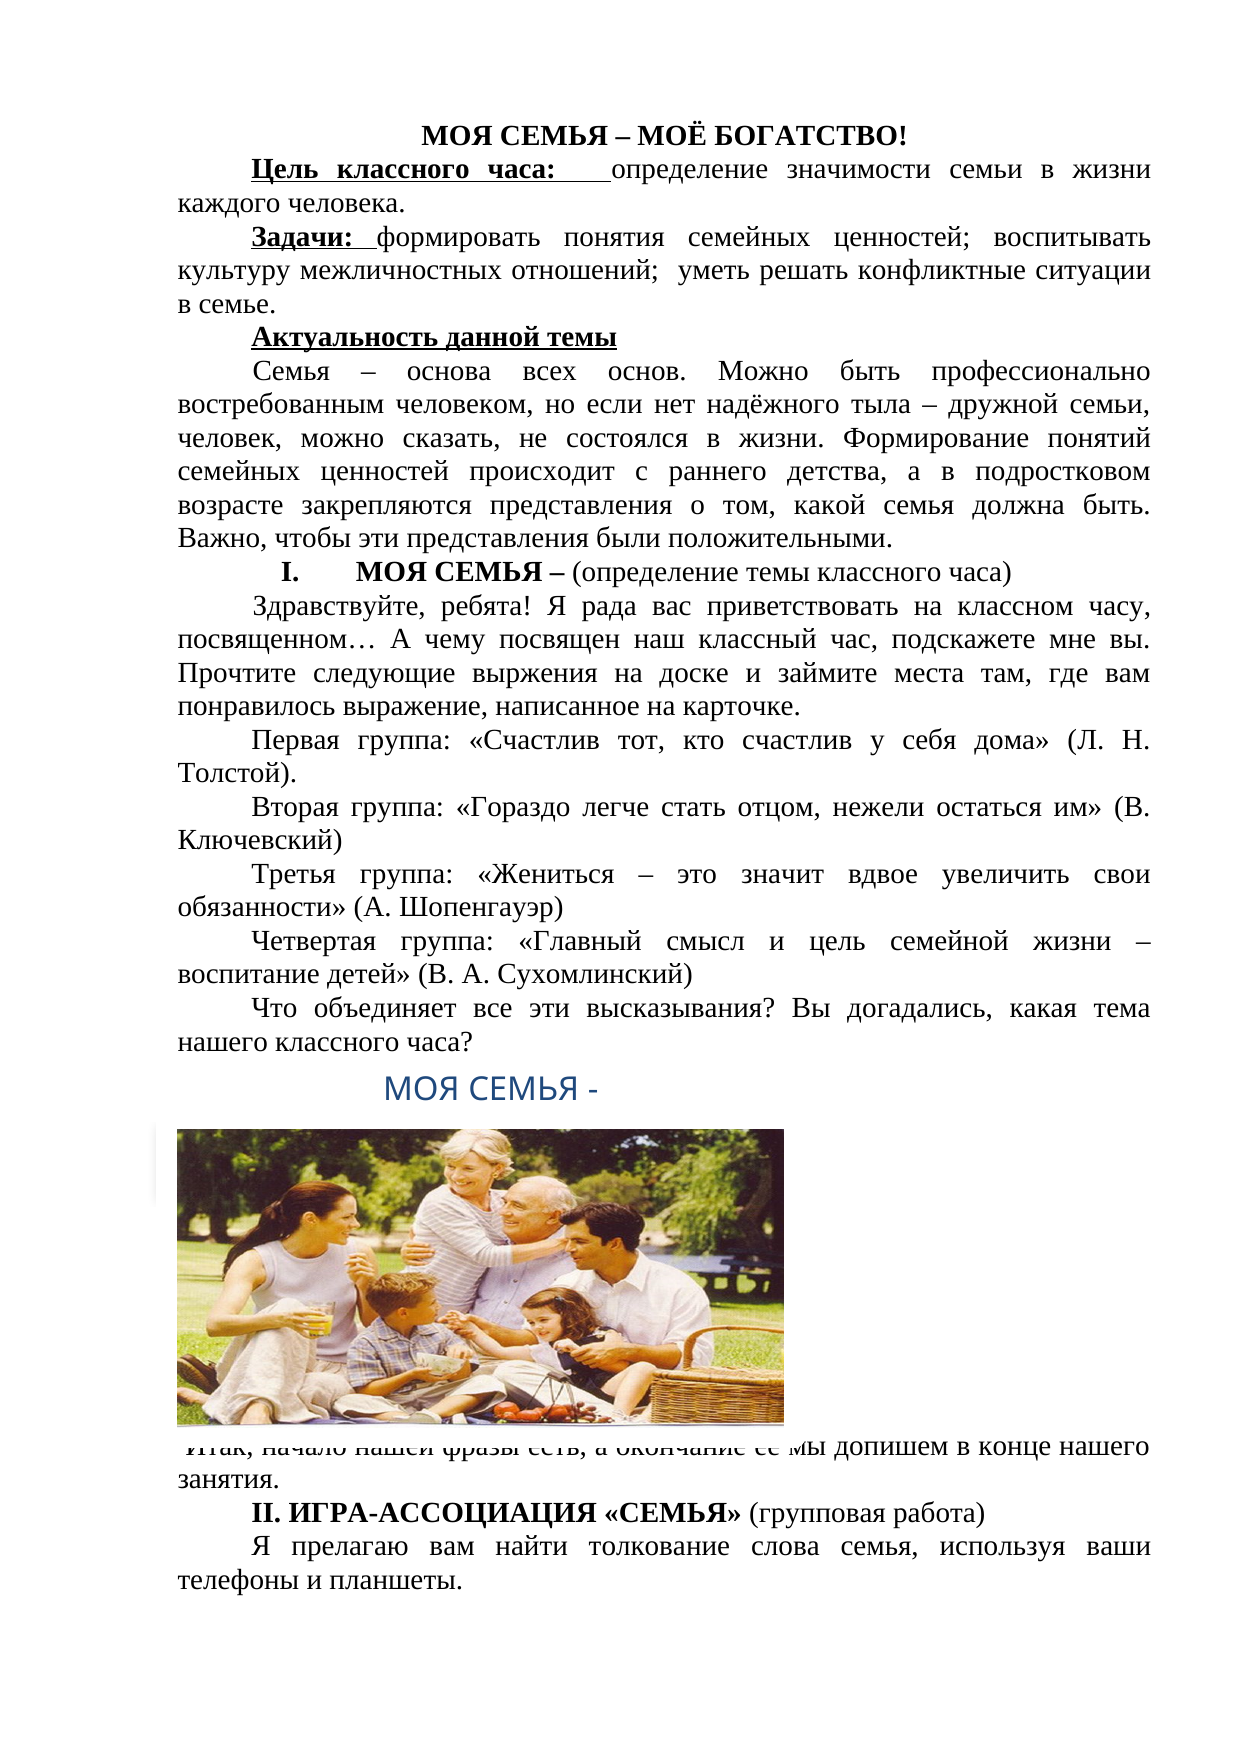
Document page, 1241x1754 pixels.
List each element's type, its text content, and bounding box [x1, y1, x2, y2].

text Я прелагаю вам найти толкование слова семья, используя ваши телефоны и планшеты. [177, 1528, 1152, 1595]
text Что объединяет все эти высказывания? Вы догадались, какая тема нашего классного часа? [177, 990, 1152, 1057]
text Вторая группа: «Гораздо легче стать отцом, нежели остаться им» (В. Ключевский) [177, 789, 1152, 856]
text Семья – основа всех основ. Можно быть профессионально востребованным человеком, но если нет надёжного тыла – дружной семьи, человек, можно сказать, не состоялся в жизни. Формирование понятий семейных ценностей происходит с раннего детства, а в подростковом возрасте закрепляются представления о том, какой семья должна быть. Важно, чтобы эти представления были положительными. [177, 353, 1152, 554]
list МОЯ СЕМЬЯ – (определение темы классного часа) [281, 554, 1152, 588]
text МОЯ СЕМЬЯ – МОЁ БОГАТСТВО! [177, 118, 1152, 152]
text Итак, начало нашей фразы есть, а окончание ее мы допишем в конце нашего занятия. [177, 1428, 1152, 1495]
text Задачи: формировать понятия семейных ценностей; воспитывать культуру межличностных отношений; уметь решать конфликтные ситуации в семье. [177, 219, 1152, 319]
text Цель классного часа: определение значимости семьи в жизни каждого человека. [177, 152, 1152, 219]
text Четвертая группа: «Главный смысл и цель семейной жизни – воспитание детей» (В. А. Сухомлинский) [177, 923, 1152, 990]
text Здравствуйте, ребята! Я рада вас приветствовать на классном часу, посвященном… А чему посвящен наш классный час, подскажете мне вы. Прочтите следующие выржения на доске и займите места там, где вам понравилось выражение, написанное на карточке. [177, 588, 1152, 722]
text Третья группа: «Жениться – это значит вдвое увеличить свои обязанности» (А. Шопенгауэр) [177, 856, 1152, 923]
text II. ИГРА-АССОЦИАЦИЯ «СЕМЬЯ» (групповая работа) [177, 1495, 1152, 1528]
picture [177, 1129, 784, 1428]
text Актуальность данной темы [177, 319, 1152, 353]
text Первая группа: «Счастлив тот, кто счастлив у себя дома» (Л. Н. Толстой). [177, 722, 1152, 789]
